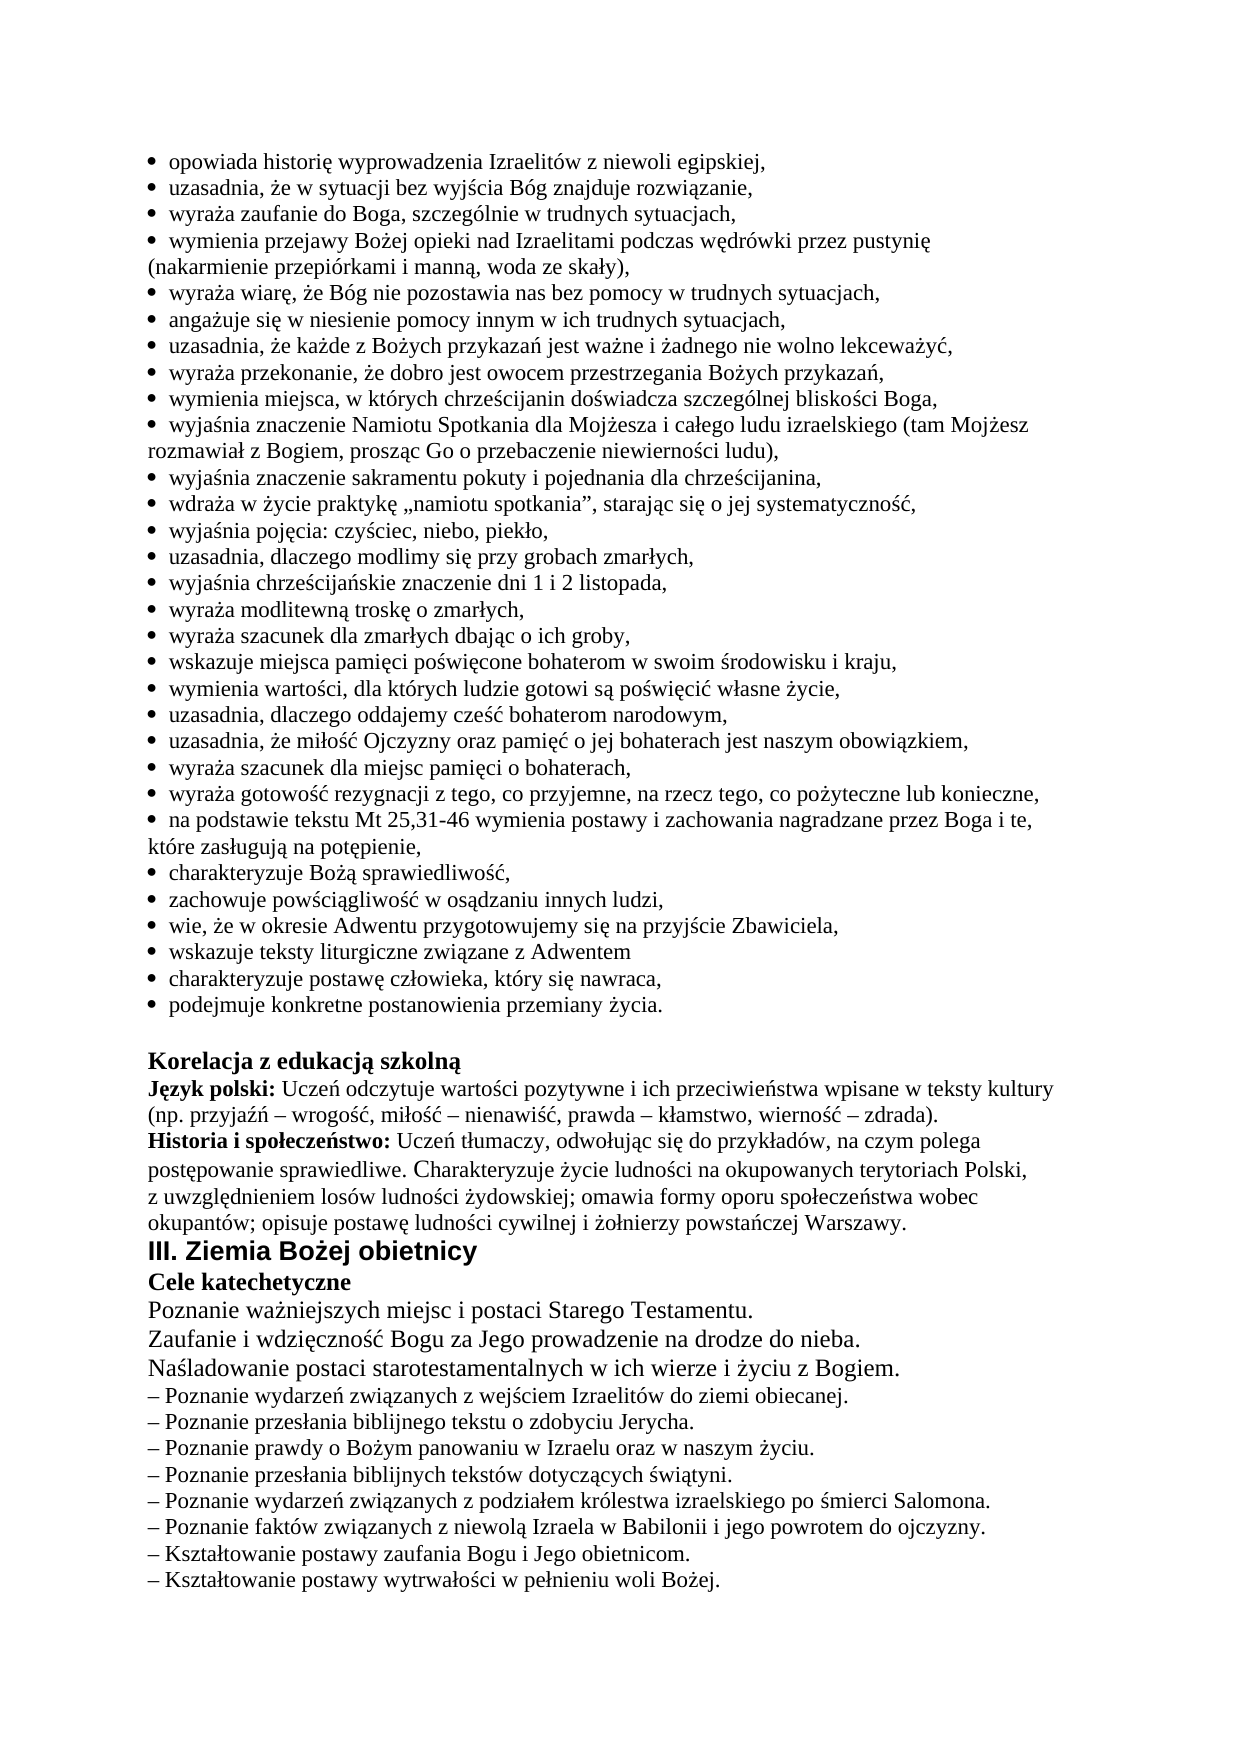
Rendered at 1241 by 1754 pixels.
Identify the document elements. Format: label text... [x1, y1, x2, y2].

text wyraża zaufanie do Boga, szczególnie w trudnych sytuacjach, [148, 200, 1093, 227]
text zachowuje powściągliwość w osądzaniu innych ludzi, [148, 886, 1093, 912]
text wie, że w okresie Adwentu przygotowujemy się na przyjście Zbawiciela, [148, 912, 1093, 938]
text (np. przyjaźń – wrogość, miłość – nienawiść, prawda – kłamstwo, wierność – zdrada). [148, 1101, 1093, 1128]
text Naśladowanie postaci starotestamentalnych w ich wierze i życiu z Bogiem. [148, 1353, 1093, 1382]
text Cele katechetyczne [148, 1267, 1093, 1295]
text – Poznanie wydarzeń związanych z wejściem Izraelitów do ziemi obiecanej. [148, 1382, 1093, 1408]
text angażuje się w niesienie pomocy innym w ich trudnych sytuacjach, [148, 306, 1093, 332]
text wyraża szacunek dla miejsc pamięci o bohaterach, [148, 754, 1093, 780]
text na podstawie tekstu Mt 25,31-46 wymienia postawy i zachowania nagradzane przez Boga i te, [148, 807, 1093, 833]
text które zasługują na potępienie, [148, 833, 1093, 859]
text (nakarmienie przepiórkami i manną, woda ze skały), [148, 253, 1093, 279]
text postępowanie sprawiedliwe. Charakteryzuje życie ludności na okupowanych terytoriach Polski, [148, 1154, 1093, 1183]
text Poznanie ważniejszych miejsc i postaci Starego Testamentu. [148, 1295, 1093, 1324]
text uzasadnia, że w sytuacji bez wyjścia Bóg znajduje rozwiązanie, [148, 174, 1093, 200]
text wyraża wiarę, że Bóg nie pozostawia nas bez pomocy w trudnych sytuacjach, [148, 279, 1093, 306]
text uzasadnia, że każde z Bożych przykazań jest ważne i żadnego nie wolno lekceważyć, [148, 332, 1093, 358]
text rozmawiał z Bogiem, prosząc Go o przebaczenie niewierności ludu), [148, 438, 1093, 464]
text – Kształtowanie postawy wytrwałości w pełnieniu woli Bożej. [148, 1566, 1093, 1592]
text podejmuje konkretne postanowienia przemiany życia. [148, 991, 1093, 1017]
text – Kształtowanie postawy zaufania Bogu i Jego obietnicom. [148, 1540, 1093, 1566]
text Zaufanie i wdzięczność Bogu za Jego prowadzenie na drodze do nieba. [148, 1324, 1093, 1353]
text – Poznanie wydarzeń związanych z podziałem królestwa izraelskiego po śmierci Salomona. [148, 1487, 1093, 1513]
text – Poznanie przesłania biblijnych tekstów dotyczących świątyni. [148, 1461, 1093, 1487]
text Język polski: Uczeń odczytuje wartości pozytywne i ich przeciwieństwa wpisane w teksty kultury [148, 1075, 1093, 1101]
text wyjaśnia znaczenie Namiotu Spotkania dla Mojżesza i całego ludu izraelskiego (tam Mojżesz [148, 411, 1093, 438]
text wyraża szacunek dla zmarłych dbając o ich groby, [148, 622, 1093, 648]
text uzasadnia, że miłość Ojczyzny oraz pamięć o jej bohaterach jest naszym obowiązkiem, [148, 727, 1093, 754]
text wyjaśnia znaczenie sakramentu pokuty i pojednania dla chrześcijanina, [148, 464, 1093, 490]
text wskazuje miejsca pamięci poświęcone bohaterom w swoim środowisku i kraju, [148, 648, 1093, 675]
text wyraża modlitewną troskę o zmarłych, [148, 596, 1093, 622]
text charakteryzuje postawę człowieka, który się nawraca, [148, 965, 1093, 991]
text wymienia miejsca, w których chrześcijanin doświadcza szczególnej bliskości Boga, [148, 385, 1093, 411]
text III. Ziemia Bożej obietnicy [148, 1235, 1093, 1267]
text – Poznanie prawdy o Bożym panowaniu w Izraelu oraz w naszym życiu. [148, 1434, 1093, 1461]
text opowiada historię wyprowadzenia Izraelitów z niewoli egipskiej, [148, 148, 1093, 174]
text wskazuje teksty liturgiczne związane z Adwentem [148, 938, 1093, 965]
text uzasadnia, dlaczego oddajemy cześć bohaterom narodowym, [148, 701, 1093, 727]
text wyjaśnia pojęcia: czyściec, niebo, piekło, [148, 517, 1093, 543]
text uzasadnia, dlaczego modlimy się przy grobach zmarłych, [148, 543, 1093, 569]
text – Poznanie przesłania biblijnego tekstu o zdobyciu Jerycha. [148, 1408, 1093, 1434]
text Korelacja z edukacją szkolną [148, 1046, 1093, 1075]
text – Poznanie faktów związanych z niewolą Izraela w Babilonii i jego powrotem do ojczyzny. [148, 1513, 1093, 1540]
text okupantów; opisuje postawę ludności cywilnej i żołnierzy powstańczej Warszawy. [148, 1209, 1093, 1235]
text wdraża w życie praktykę „namiotu spotkania”, starając się o jej systematyczność, [148, 490, 1093, 517]
text wymienia przejawy Bożej opieki nad Izraelitami podczas wędrówki przez pustynię [148, 227, 1093, 253]
text wyraża przekonanie, że dobro jest owocem przestrzegania Bożych przykazań, [148, 358, 1093, 385]
text wyjaśnia chrześcijańskie znaczenie dni 1 i 2 listopada, [148, 569, 1093, 596]
text wyraża gotowość rezygnacji z tego, co przyjemne, na rzecz tego, co pożyteczne lub konieczne, [148, 780, 1093, 807]
text wymienia wartości, dla których ludzie gotowi są poświęcić własne życie, [148, 675, 1093, 701]
text charakteryzuje Bożą sprawiedliwość, [148, 859, 1093, 886]
text Historia i społeczeństwo: Uczeń tłumaczy, odwołując się do przykładów, na czym polega [148, 1128, 1093, 1154]
text z uwzględnieniem losów ludności żydowskiej; omawia formy oporu społeczeństwa wobec [148, 1183, 1093, 1209]
